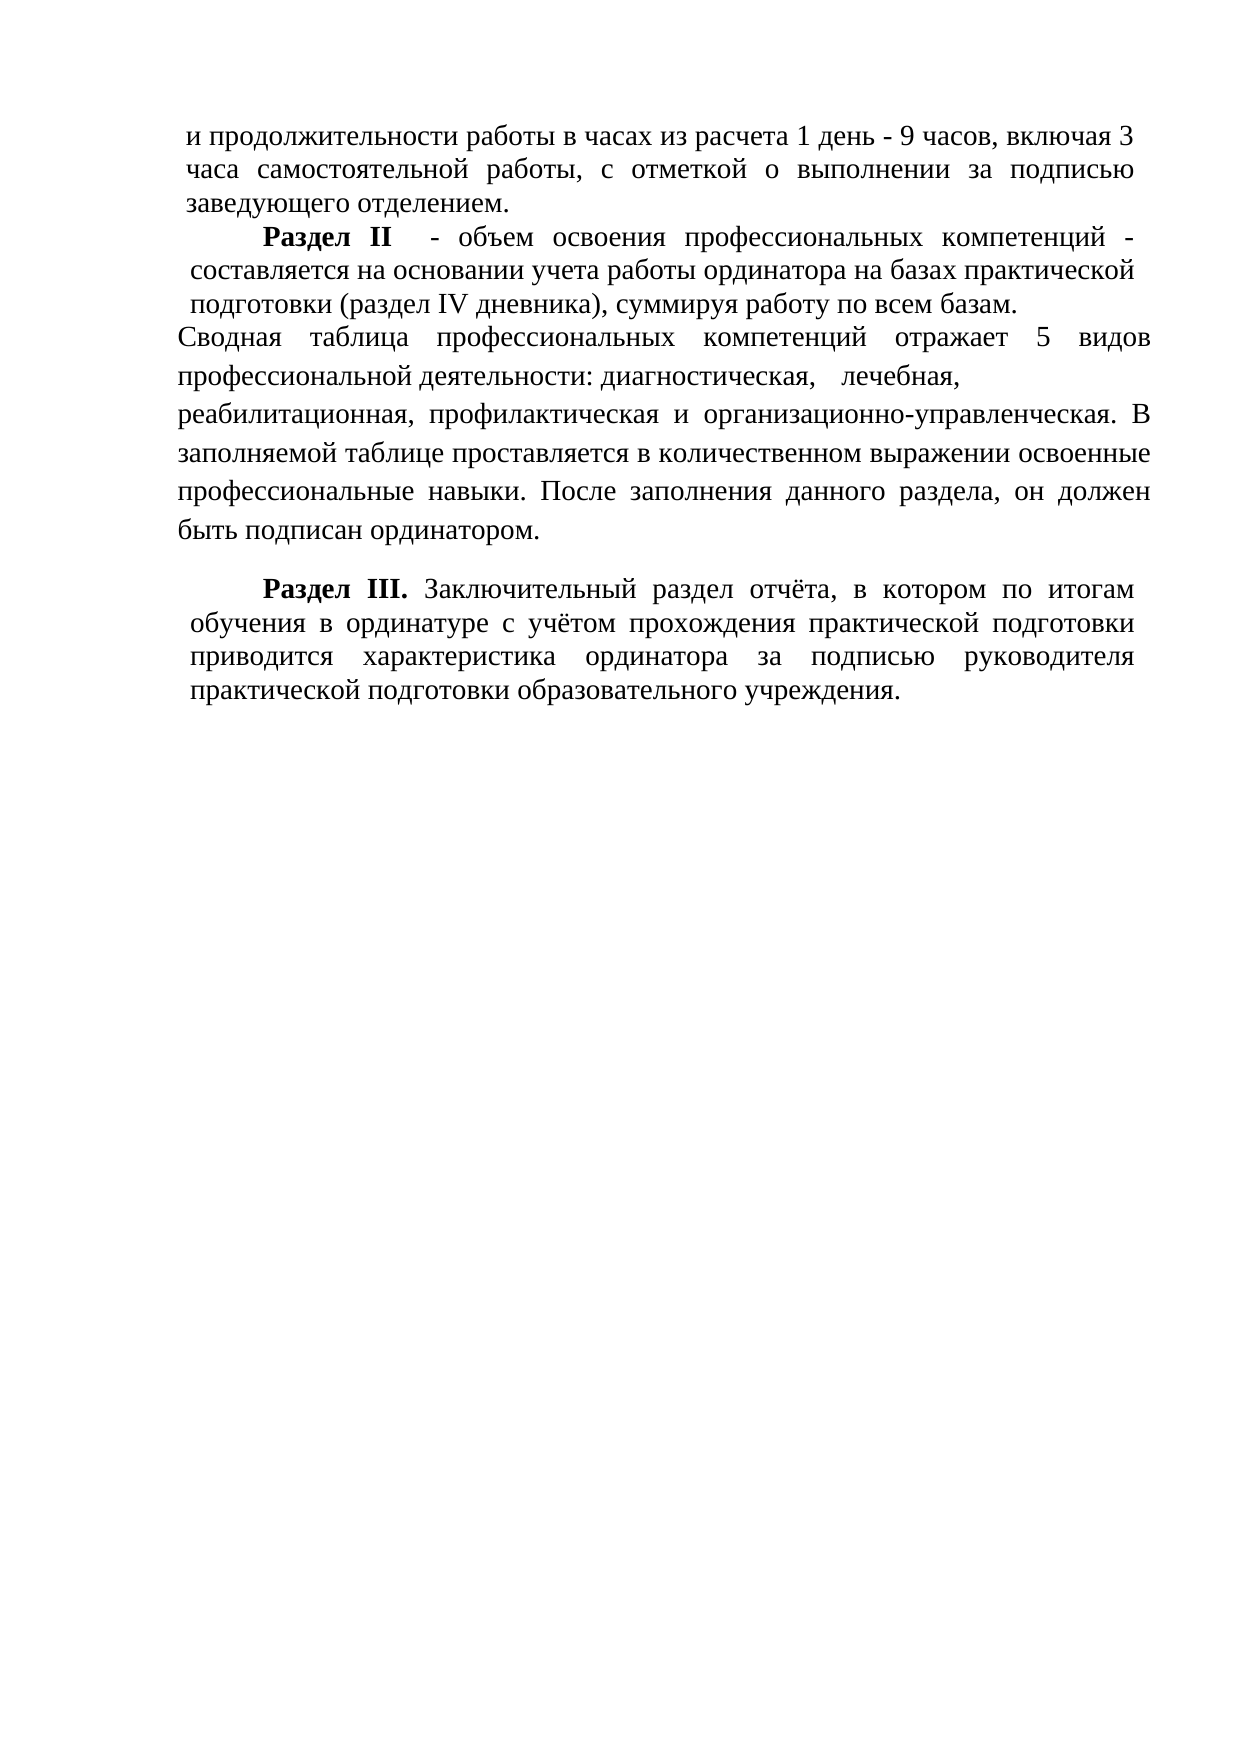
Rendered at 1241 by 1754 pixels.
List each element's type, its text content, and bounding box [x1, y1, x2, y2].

text Раздел II - объем освоения профессиональных компетенций - составляется на основании учета работы ординатора на базах практической подготовки (раздел IV дневника), суммируя работу по всем базам. [190, 219, 1135, 319]
text Сводная таблица профессиональных компетенций отражает 5 видов профессиональной деятельности: диагностическая, лечебная, реабилитационная, профилактическая и организационно-управленческая. В заполняемой таблице проставляется в количественном выражении освоенные профессиональные навыки. После заполнения данного раздела, он должен быть подписан ординатором. [177, 319, 1152, 546]
text Раздел III. Заключительный раздел отчёта, в котором по итогам обучения в ординатуре с учётом прохождения практической подготовки приводится характеристика ординатора за подписью руководителя практической подготовки образовательного учреждения. [190, 571, 1135, 706]
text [186, 118, 1135, 219]
